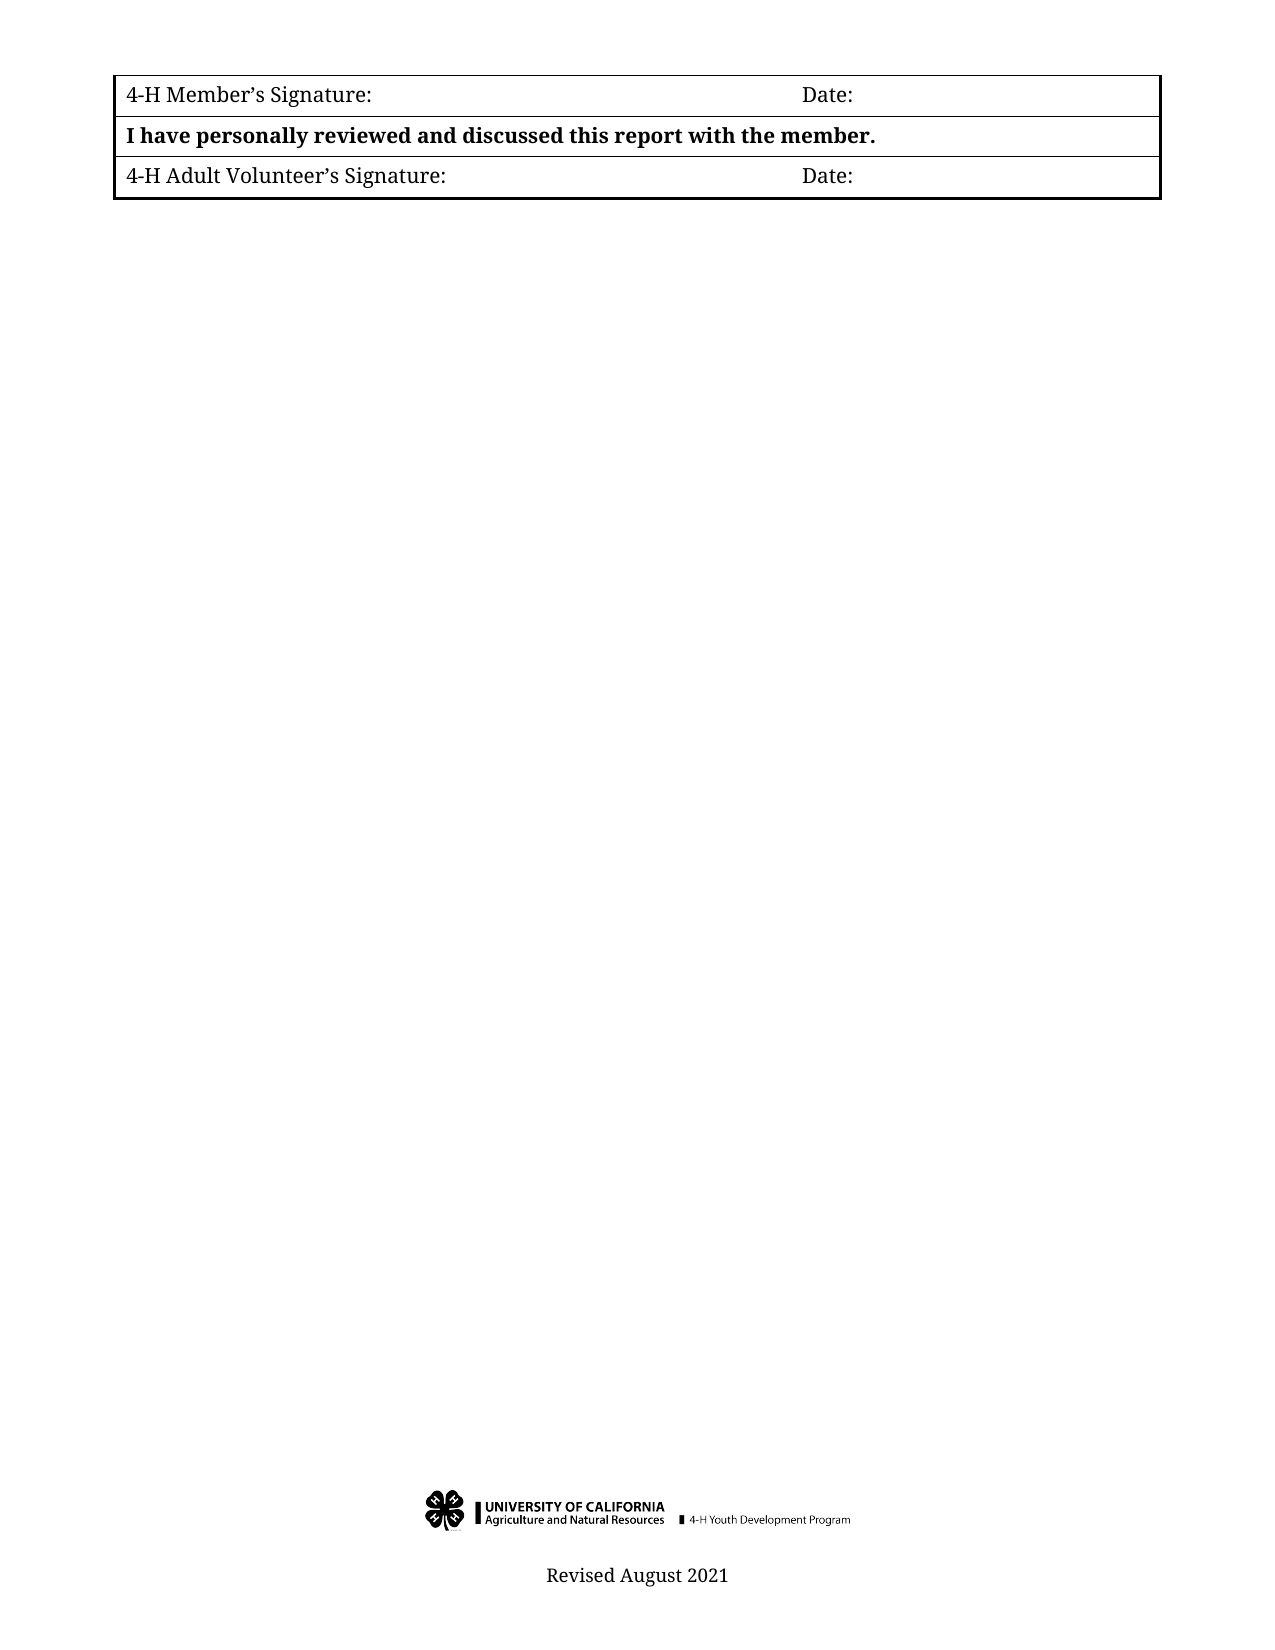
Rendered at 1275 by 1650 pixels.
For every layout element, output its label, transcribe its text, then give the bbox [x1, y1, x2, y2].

table_cell I have personally reviewed and discussed this report with the member. [116, 117, 1159, 156]
table_cell 4-H Adult Volunteer’s Signature: [116, 157, 791, 197]
picture [425, 1490, 850, 1531]
table_cell 4-H Member’s Signature: [116, 76, 791, 116]
table_cell Date: [791, 76, 1159, 116]
table_cell Date: [791, 157, 1159, 197]
